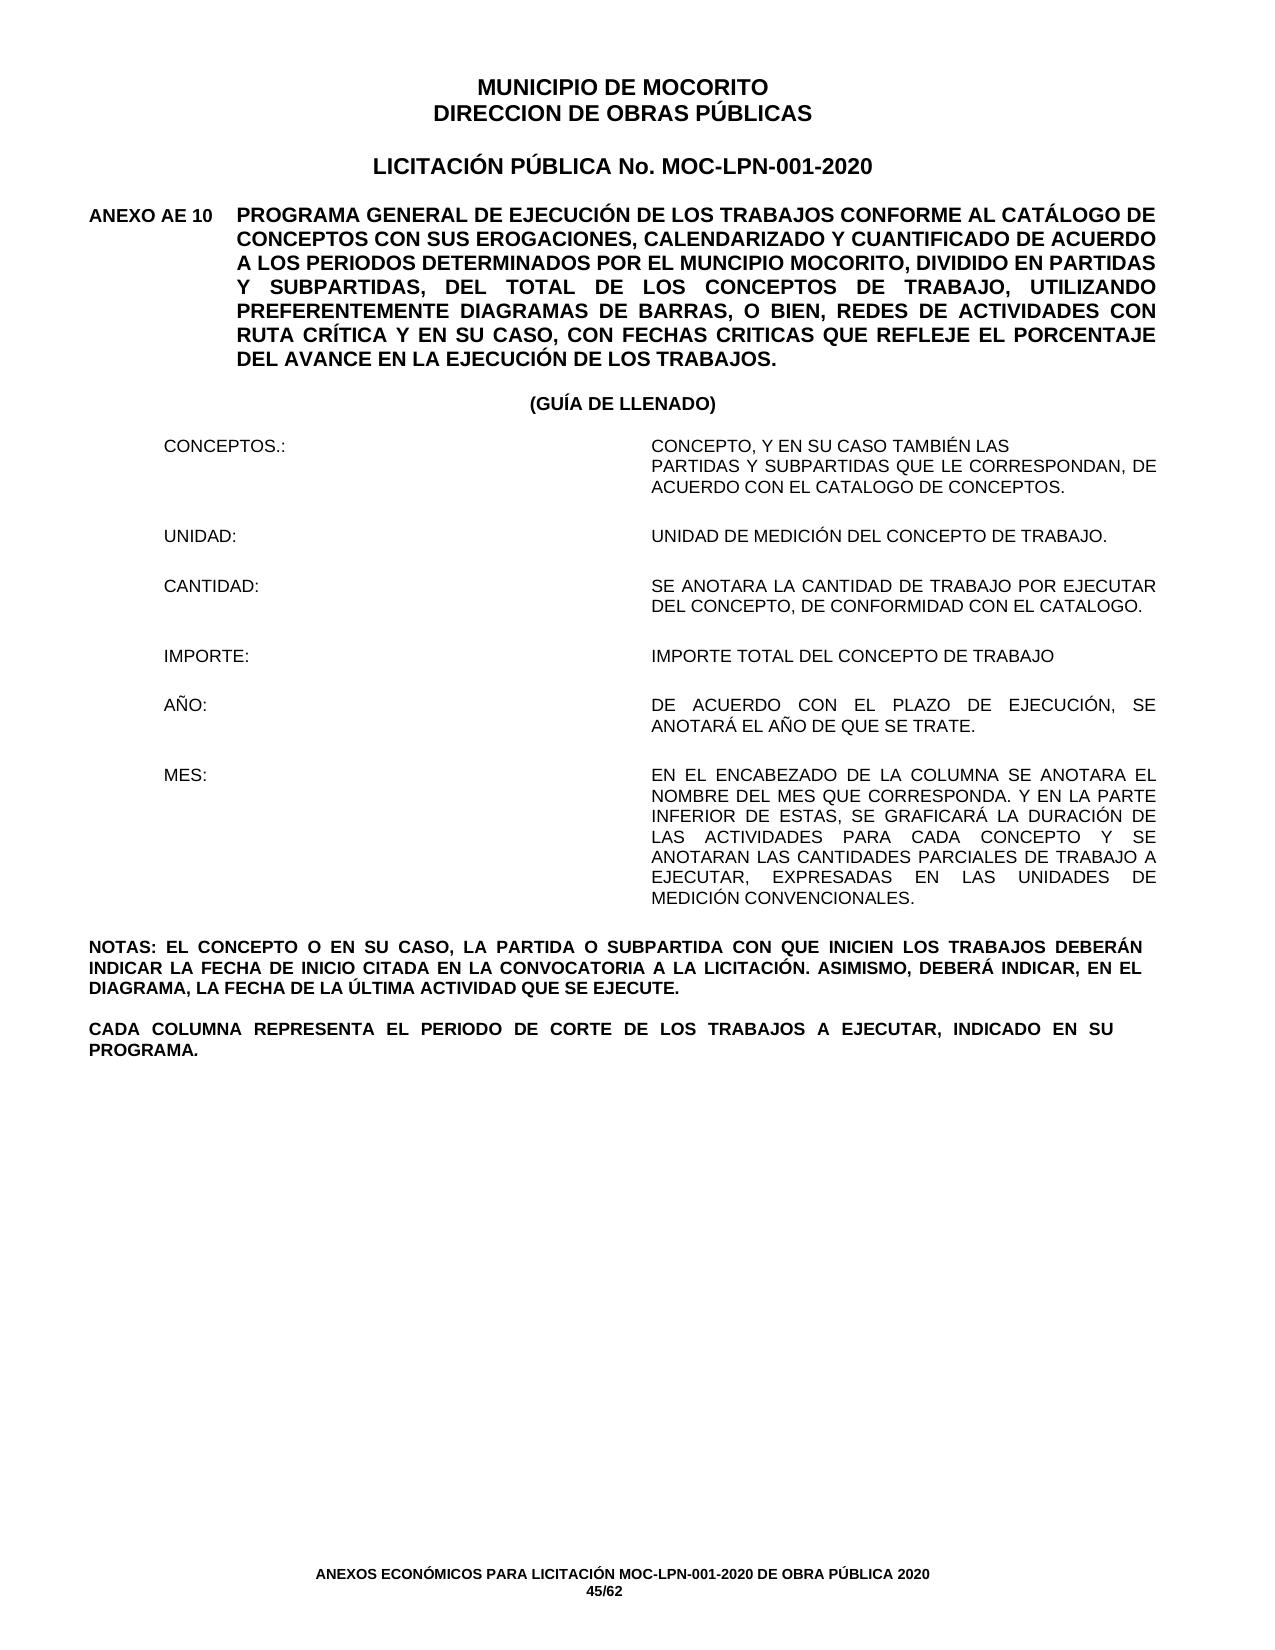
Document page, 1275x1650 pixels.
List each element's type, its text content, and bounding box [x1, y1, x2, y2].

text PARTIDAS Y SUBPARTIDAS QUE LE CORRESPONDAN, DE ACUERDO CON EL CATALOGO DE CONCEPTOS. [651, 456, 1157, 497]
text NOTAS: EL CONCEPTO O EN SU CASO, LA PARTIDA O SUBPARTIDA CON QUE INICIEN LOS TRABAJOS DEBERÁN INDICAR LA FECHA DE INICIO CITADA EN LA CONVOCATORIA A LA LICITACIÓN. ASIMISMO, DEBERÁ INDICAR, EN EL DIAGRAMA, LA FECHA DE LA ÚLTIMA ACTIVIDAD QUE SE EJECUTE. [89, 937, 1144, 998]
text IMPORTE: IMPORTE TOTAL DEL CONCEPTO DE TRABAJO [164, 646, 1157, 666]
text CADA COLUMNA REPRESENTA EL PERIODO DE CORTE DE LOS TRABAJOS A EJECUTAR, INDICADO EN SU PROGRAMA. [89, 1019, 1114, 1060]
text UNIDAD: UNIDAD DE MEDICIÓN DEL CONCEPTO DE TRABAJO. [164, 526, 1157, 546]
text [164, 436, 1157, 456]
text MES: EN EL ENCABEZADO DE LA COLUMNA SE ANOTARA EL NOMBRE DEL MES QUE CORRESPONDA. Y EN LA PARTE INFERIOR DE ESTAS, SE GRAFICARÁ LA DURACIÓN DE LAS ACTIVIDADES PARA CADA CONCEPTO Y SE ANOTARAN LAS CANTIDADES PARCIALES DE TRABAJO A EJECUTAR, EXPRESADAS EN LAS UNIDADES DE MEDICIÓN CONVENCIONALES. [164, 765, 1157, 908]
text CANTIDAD: SE ANOTARA LA CANTIDAD DE TRABAJO POR EJECUTAR DEL CONCEPTO, DE CONFORMIDAD CON EL CATALOGO. [164, 576, 1157, 616]
text AÑO: DE ACUERDO CON EL PLAZO DE EJECUCIÓN, SE ANOTARÁ EL AÑO DE QUE SE TRATE. [164, 695, 1157, 736]
